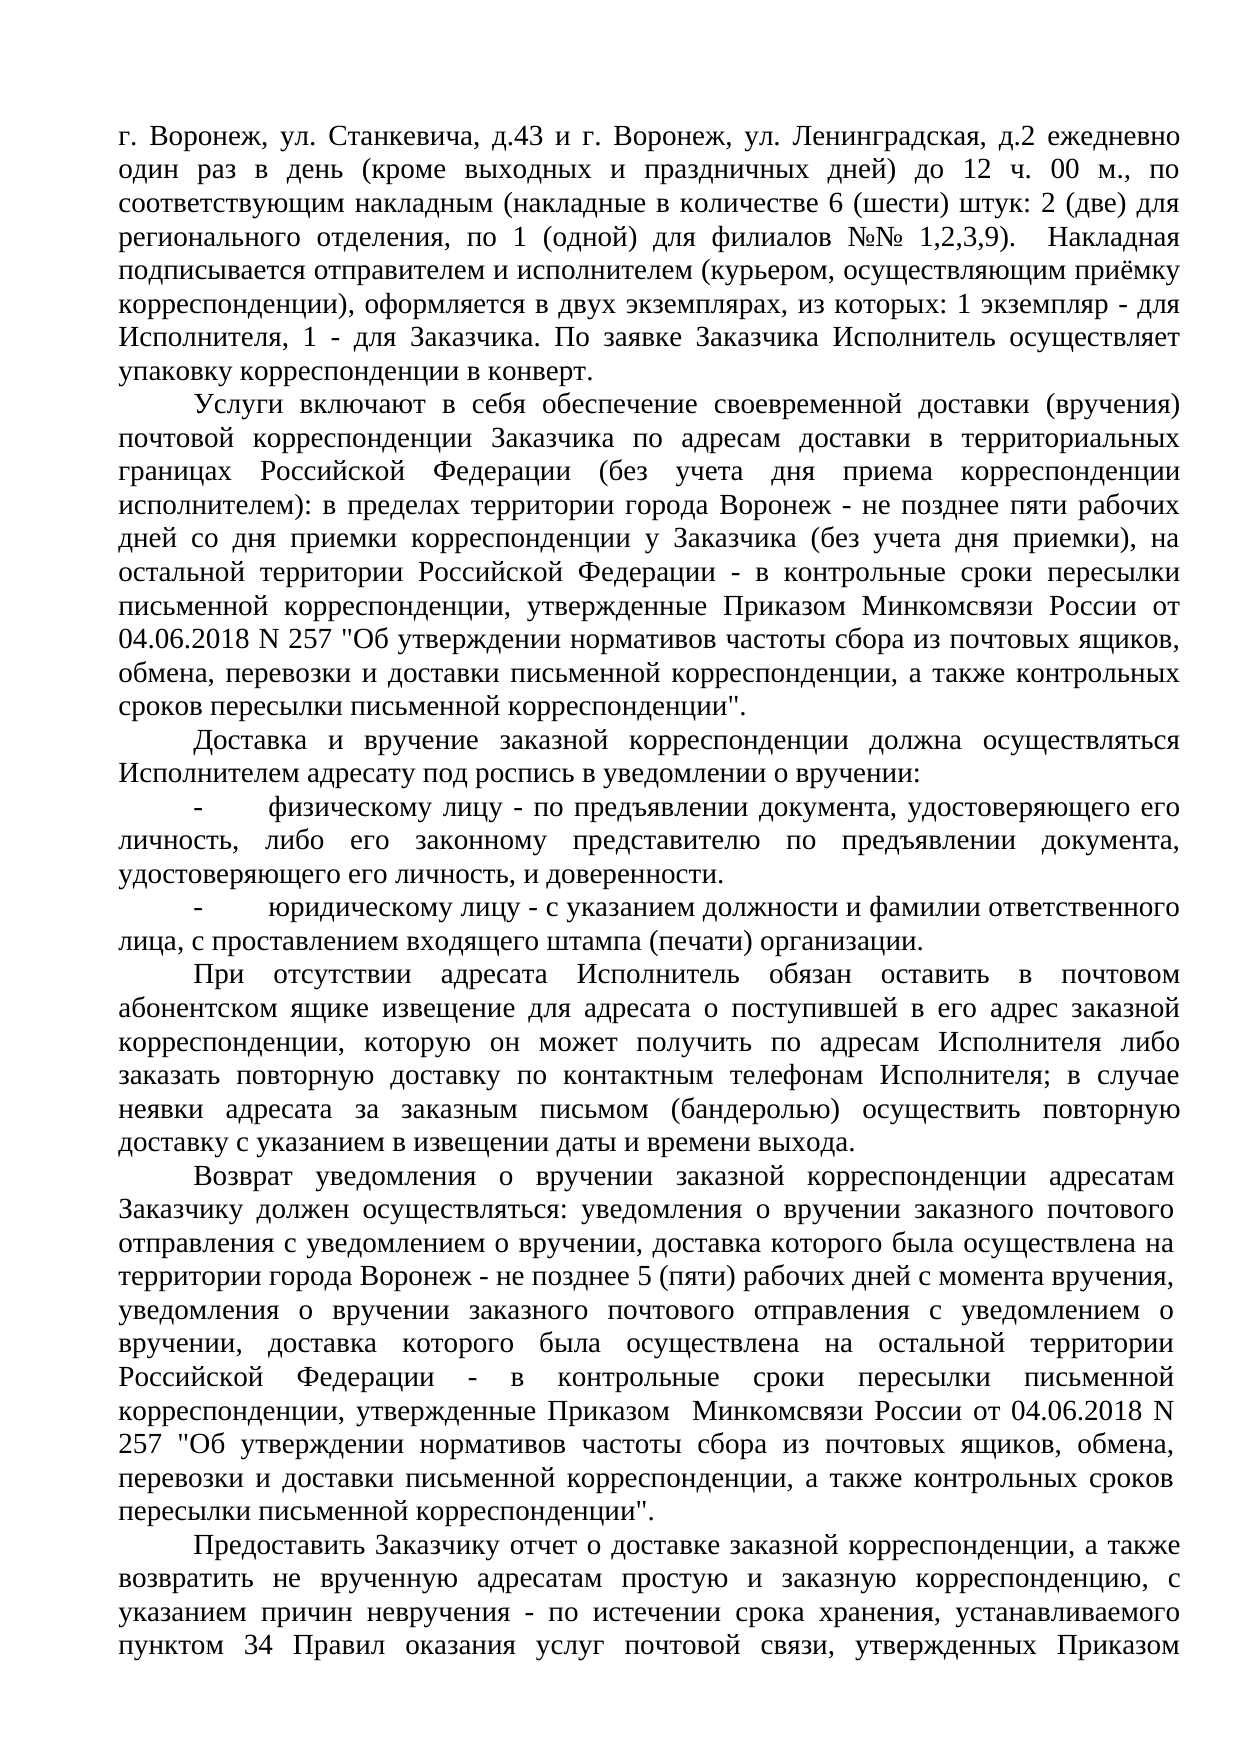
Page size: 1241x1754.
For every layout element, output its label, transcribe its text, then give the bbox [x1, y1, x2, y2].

list физическому лицу - по предъявлении документа, удостоверяющего его личность, либо его законному представителю по предъявлении документа, удостоверяющего его личность, и доверенности. [118, 789, 1181, 889]
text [118, 1527, 1181, 1661]
text Доставка и вручение заказной корреспонденции должна осуществляться Исполнителем адресату под роспись в уведомлении о вручении: [118, 722, 1181, 789]
text Возврат уведомления о вручении заказной корреспонденции адресатам Заказчику должен осуществляться: уведомления о вручении заказного почтового отправления с уведомлением о вручении, доставка которого была осуществлена на территории города Воронеж - не позднее 5 (пяти) рабочих дней с момента вручения, уведомления о вручении заказного почтового отправления с уведомлением о вручении, доставка которого была осуществлена на остальной территории Российской Федерации - в контрольные сроки пересылки письменной корреспонденции, утвержденные Приказом Минкомсвязи России от 04.06.2018 N 257 "Об утверждении нормативов частоты сбора из почтовых ящиков, обмена, перевозки и доставки письменной корреспонденции, а также контрольных сроков пересылки письменной корреспонденции". [118, 1158, 1175, 1527]
text г. Воронеж, ул. Станкевича, д.43 и г. Воронеж, ул. Ленинградская, д.2 ежедневно один раз в день (кроме выходных и праздничных дней) до 12 ч. ., по соответствующим накладным (накладные в количестве 6 (шести) штук: 2 (две) для регионального отделения, по 1 (одной) для филиалов №№ 1,2,3,9). Накладная подписывается отправителем и исполнителем (курьером, осуществляющим приёмку корреспонденции), оформляется в двух экземплярах, из которых: 1 экземпляр - для Исполнителя, 1 - для Заказчика. По заявке Заказчика Исполнитель осуществляет упаковку корреспонденции в конверт. [118, 118, 1181, 386]
text Услуги включают в себя обеспечение своевременной доставки (вручения) почтовой корреспонденции Заказчика по адресам доставки в территориальных границах Российской Федерации (без учета дня приема корреспонденции исполнителем): в пределах территории города Воронеж - не позднее пяти рабочих дней со дня приемки корреспонденции у Заказчика (без учета дня приемки), на остальной территории Российской Федерации - в контрольные сроки пересылки письменной корреспонденции, утвержденные Приказом Минкомсвязи России от 04.06.2018 N 257 "Об утверждении нормативов частоты сбора из почтовых ящиков, обмена, перевозки и доставки письменной корреспонденции, а также контрольных сроков пересылки письменной корреспонденции". [118, 386, 1181, 722]
text При отсутствии адресата Исполнитель обязан оставить в почтовом абонентском ящике извещение для адресата о поступившей в его адрес заказной корреспонденции, которую он может получить по адресам Исполнителя либо заказать повторную доставку по контактным телефонам Исполнителя; в случае неявки адресата за заказным письмом (бандеролью) осуществить повторную доставку с указанием в извещении даты и времени выхода. [118, 957, 1181, 1158]
list юридическому лицу - с указанием должности и фамилии ответственного лица, с проставлением входящего штампа (печати) организации. [118, 889, 1181, 957]
